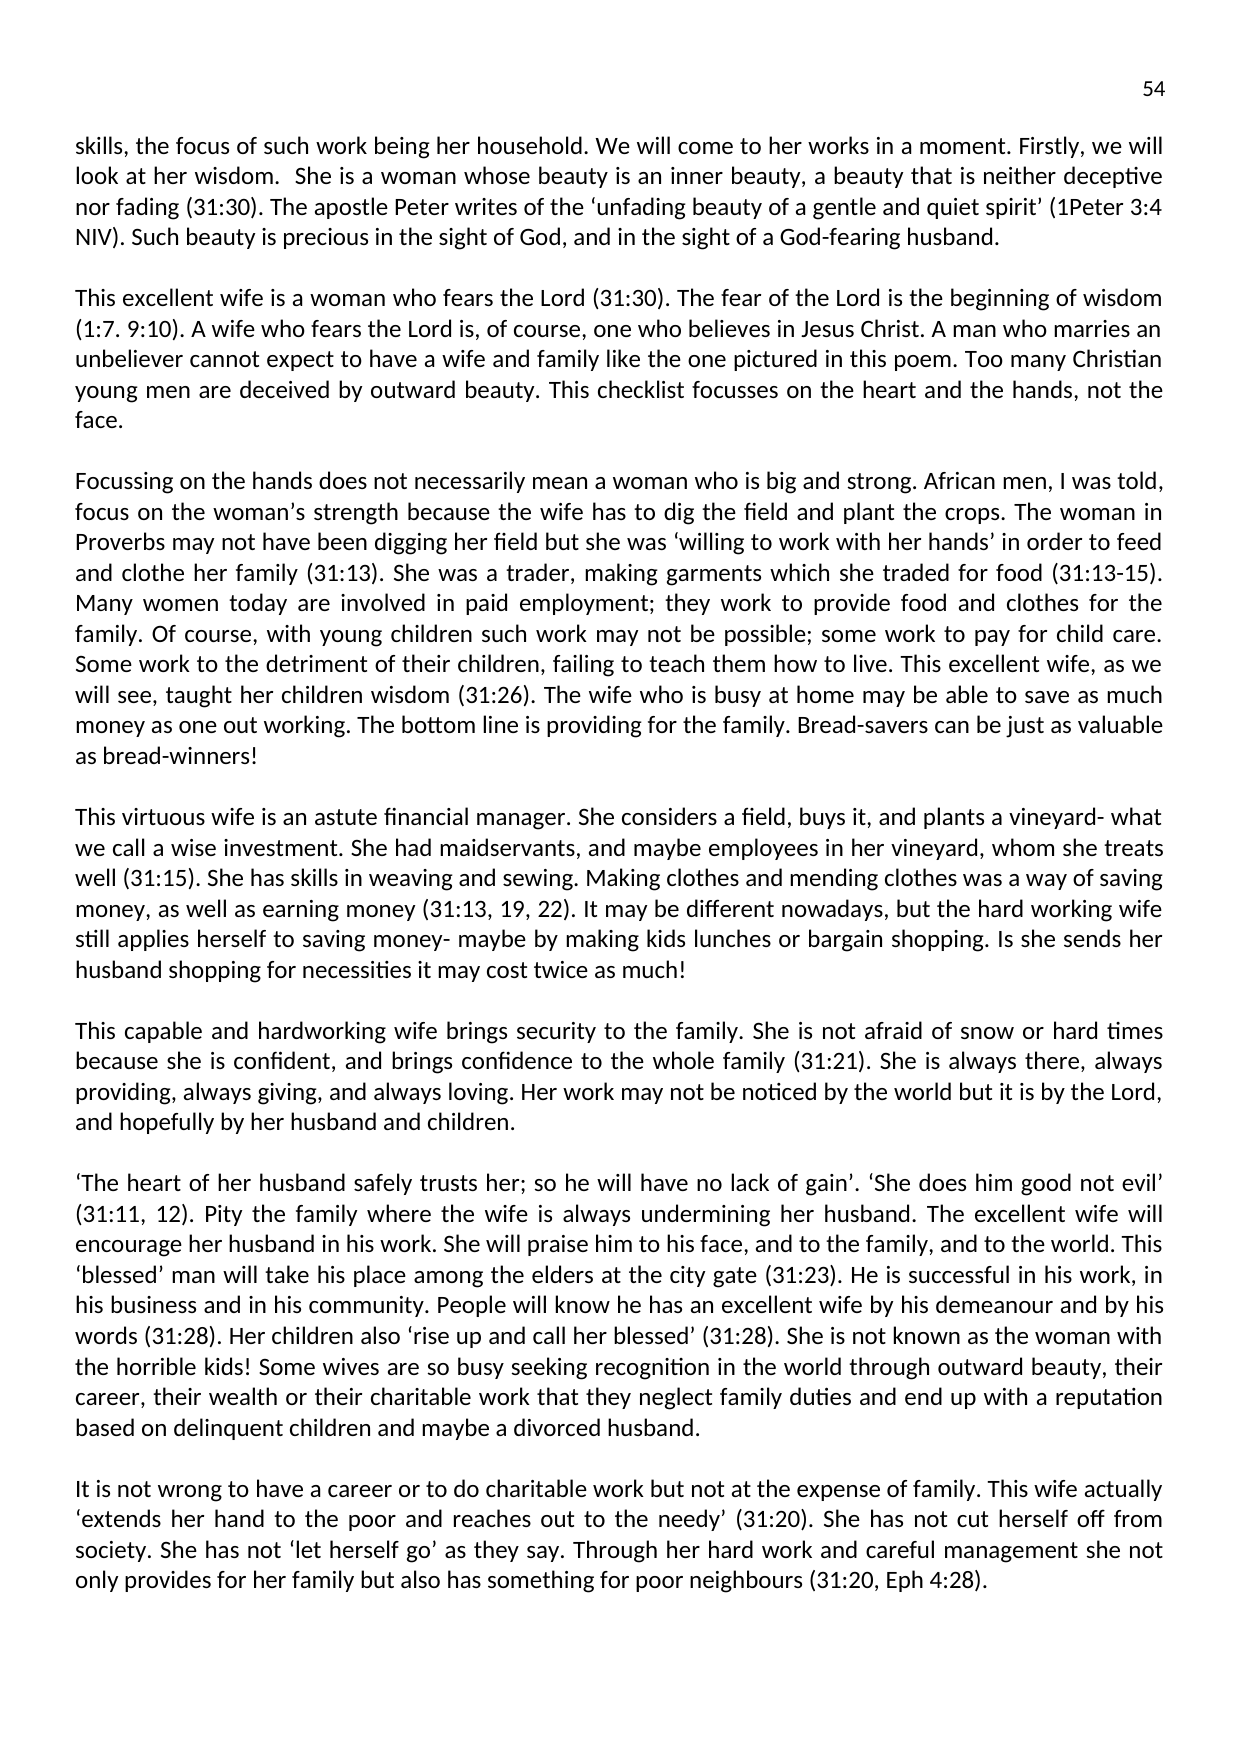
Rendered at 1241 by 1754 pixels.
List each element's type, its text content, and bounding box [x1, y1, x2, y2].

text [75, 130, 1165, 252]
text This virtuous wife is an astute financial manager. She considers a field, buys it, and plants a vineyard- what we call a wise investment. She had maidservants, and maybe employees in her vineyard, whom she treats well (31:15). She has skills in weaving and sewing. Making clothes and mending clothes was a way of saving money, as well as earning money (31:13, 19, 22). It may be different nowadays, but the hard working wife still applies herself to saving money- maybe by making kids lunches or bargain shopping. Is she sends her husband shopping for necessities it may cost twice as much! [75, 801, 1165, 984]
text ‘The heart of her husband safely trusts her; so he will have no lack of gain’. ‘She does him good not evil’ (31:11, 12). Pity the family where the wife is always undermining her husband. The excellent wife will encourage her husband in his work. She will praise him to his face, and to the family, and to the world. This ‘blessed’ man will take his place among the elders at the city gate (31:23). He is successful in his work, in his business and in his community. People will know he has an excellent wife by his demeanour and by his words (31:28). Her children also ‘rise up and call her blessed’ (31:28). She is not known as the woman with the horrible kids! Some wives are so busy seeking recognition in the world through outward beauty, their career, their wealth or their charitable work that they neglect family duties and end up with a reputation based on delinquent children and maybe a divorced husband. [75, 1167, 1165, 1442]
text Focussing on the hands does not necessarily mean a woman who is big and strong. African men, I was told, focus on the woman’s strength because the wife has to dig the field and plant the crops. The woman in Proverbs may not have been digging her field but she was ‘willing to work with her hands’ in order to feed and clothe her family (31:13). She was a trader, making garments which she traded for food (31:13-15). Many women today are involved in paid employment; they work to provide food and clothes for the family. Of course, with young children such work may not be possible; some work to pay for child care. Some work to the detriment of their children, failing to teach them how to live. This excellent wife, as we will see, taught her children wisdom (31:26). The wife who is busy at home may be able to save as much money as one out working. The bottom line is providing for the family. Bread-savers can be just as valuable as bread-winners! [75, 466, 1165, 771]
text It is not wrong to have a career or to do charitable work but not at the expense of family. This wife actually ‘extends her hand to the poor and reaches out to the needy’ (31:20). She has not cut herself off from society. She has not ‘let herself go’ as they say. Through her hard work and careful management she not only provides for her family but also has something for poor neighbours (31:20, Eph 4:28). [75, 1473, 1165, 1595]
text This excellent wife is a woman who fears the Lord (31:30). The fear of the Lord is the beginning of wisdom (1:7. 9:10). A wife who fears the Lord is, of course, one who believes in Jesus Christ. A man who marries an unbeliever cannot expect to have a wife and family like the one pictured in this poem. Too many Christian young men are deceived by outward beauty. This checklist focusses on the heart and the hands, not the face. [75, 282, 1165, 435]
text This capable and hardworking wife brings security to the family. She is not afraid of snow or hard times because she is confident, and brings confidence to the whole family (31:21). She is always there, always providing, always giving, and always loving. Her work may not be noticed by the world but it is by the Lord, and hopefully by her husband and children. [75, 1015, 1165, 1137]
